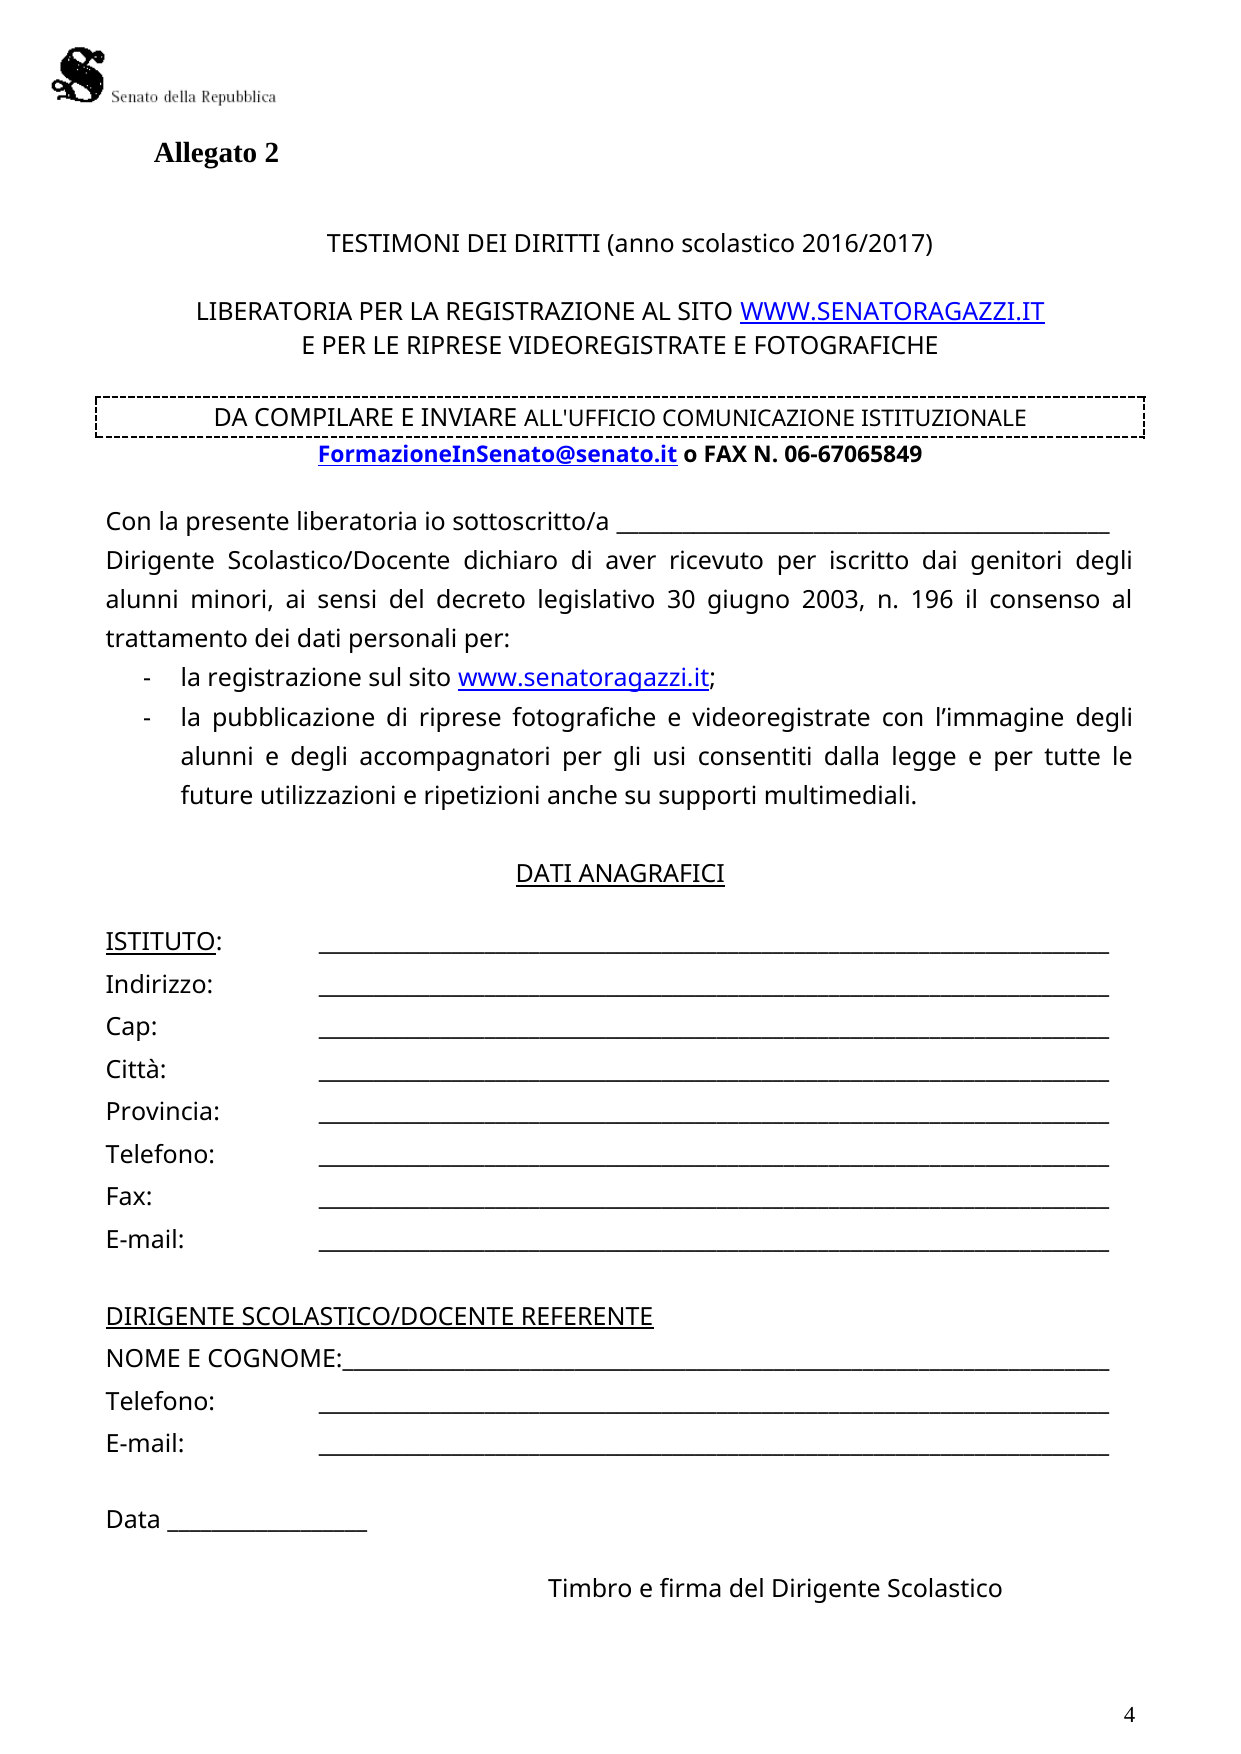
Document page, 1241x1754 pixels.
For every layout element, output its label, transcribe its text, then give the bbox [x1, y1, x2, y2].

text NOME E COGNOME: [105, 1341, 1135, 1375]
text E PER LE RIPRESE VIDEOREGISTRATE E FOTOGRAFICHE [105, 328, 1135, 362]
text Allegato 2 [105, 135, 327, 169]
text Data __________________ [105, 1502, 1135, 1536]
text Fax: [105, 1179, 1135, 1213]
text Indirizzo: [105, 967, 1135, 1001]
text Dirigente Scolastico/Docente dichiaro di aver ricevuto per iscritto dai genitori degli alunni minori, ai sensi del decreto legislativo 30 giugno 2003, n. 196 il consenso al trattamento dei dati personali per: [105, 543, 1135, 655]
text TESTIMONI DEI DIRITTI (anno scolastico 2016/2017) [253, 225, 1135, 259]
text Provincia: [105, 1094, 1135, 1128]
text DIRIGENTE SCOLASTICO/DOCENTE REFERENTE [105, 1298, 1135, 1332]
text E-mail: [105, 1426, 1135, 1460]
text FormazioneInSenato@senato.it o FAX N. 06-67065849 [105, 438, 1135, 469]
text Telefono: [105, 1137, 1135, 1171]
text Cap: [105, 1009, 1135, 1043]
text Telefono: [105, 1383, 1135, 1417]
text E-mail: [105, 1222, 1135, 1256]
text ISTITUTO: [105, 924, 1135, 958]
text Timbro e firma del Dirigente Scolastico [474, 1570, 1135, 1604]
text LIBERATORIA PER LA REGISTRAZIONE AL SITO WWW.SENATORAGAZZI.IT [105, 293, 1135, 328]
list la pubblicazione di riprese fotografiche e videoregistrate con l’immagine degli alunni e degli accompagnatori per gli usi consentiti dalla legge e per tutte le future utilizzazioni e ripetizioni anche su supporti multimediali. [143, 699, 1135, 812]
list la registrazione sul sito www.senatoragazzi.it; [143, 660, 1135, 694]
text Con la presente liberatoria io sottoscritto/a [105, 503, 1135, 537]
text Città: [105, 1052, 1135, 1086]
text DA COMPILARE E INVIARE ALL'UFFICIO COMUNICAZIONE ISTITUZIONALE [95, 396, 1145, 438]
picture [43, 37, 313, 116]
text DATI ANAGRAFICI [105, 856, 1135, 890]
